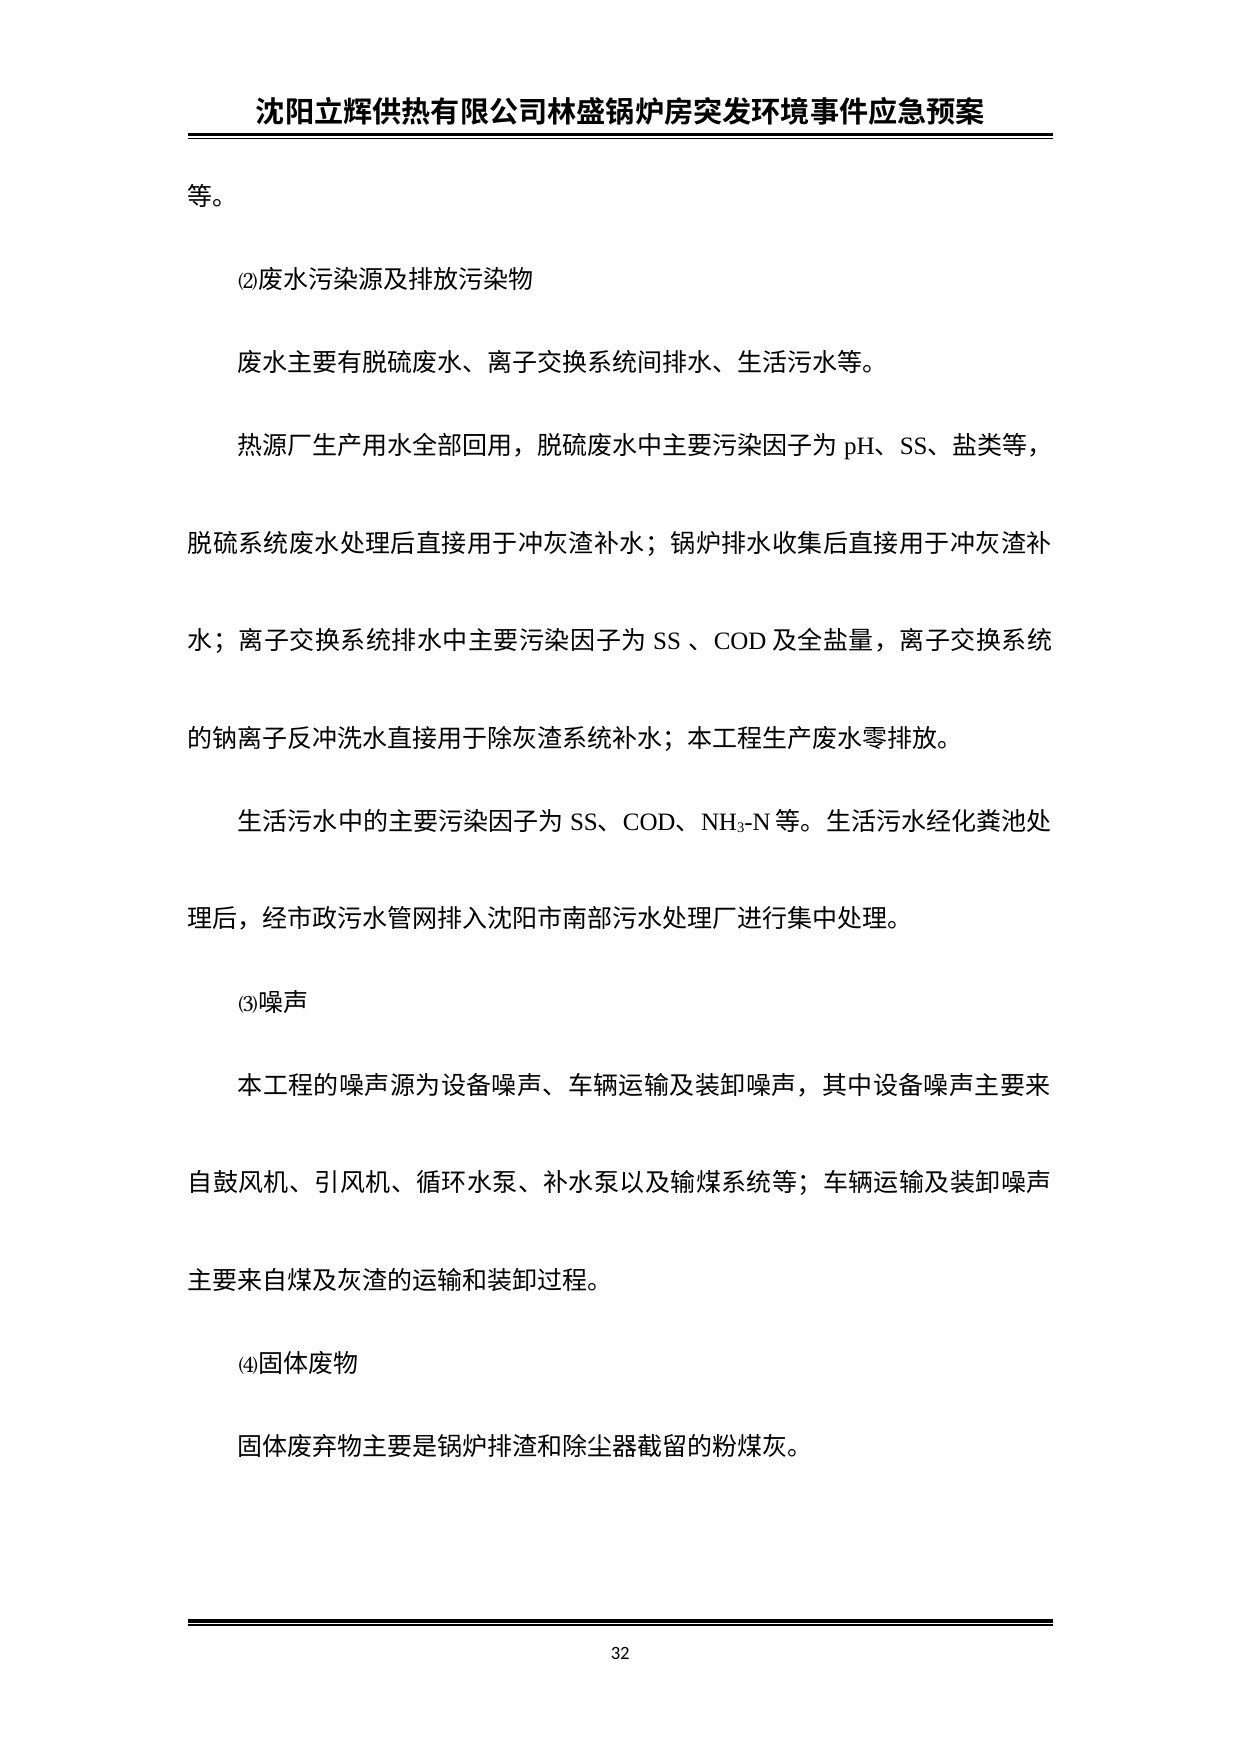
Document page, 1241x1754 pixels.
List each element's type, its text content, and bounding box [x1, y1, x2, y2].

text 本工程的噪声源为设备噪声、车辆运输及装卸噪声，其中设备噪声主要来自鼓风机、引风机、循环水泵、补水泵以及输煤系统等；车辆运输及装卸噪声主要来自煤及灰渣的运输和装卸过程。 [187, 1051, 1053, 1311]
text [187, 162, 1053, 227]
text 废水主要有脱硫废水、离子交换系统间排水、生活污水等。 [187, 328, 1053, 393]
text ⑵废水污染源及排放污染物 [187, 245, 1053, 310]
text 固体废弃物主要是锅炉排渣和除尘器截留的粉煤灰。 [187, 1412, 1053, 1477]
text 生活污水中的主要污染因子为SS、COD、NH3-N等。生活污水经化粪池处理后，经市政污水管网排入沈阳市南部污水处理厂进行集中处理。 [187, 787, 1053, 949]
text ⑷固体废物 [187, 1329, 1053, 1394]
text ⑶噪声 [187, 968, 1053, 1033]
text 热源厂生产用水全部回用，脱硫废水中主要污染因子为pH、SS、盐类等，脱硫系统废水处理后直接用于冲灰渣补水；锅炉排水收集后直接用于冲灰渣补水；离子交换系统排水中主要污染因子为SS 、COD及全盐量，离子交换系统的钠离子反冲洗水直接用于除灰渣系统补水；本工程生产废水零排放。 [187, 411, 1053, 769]
